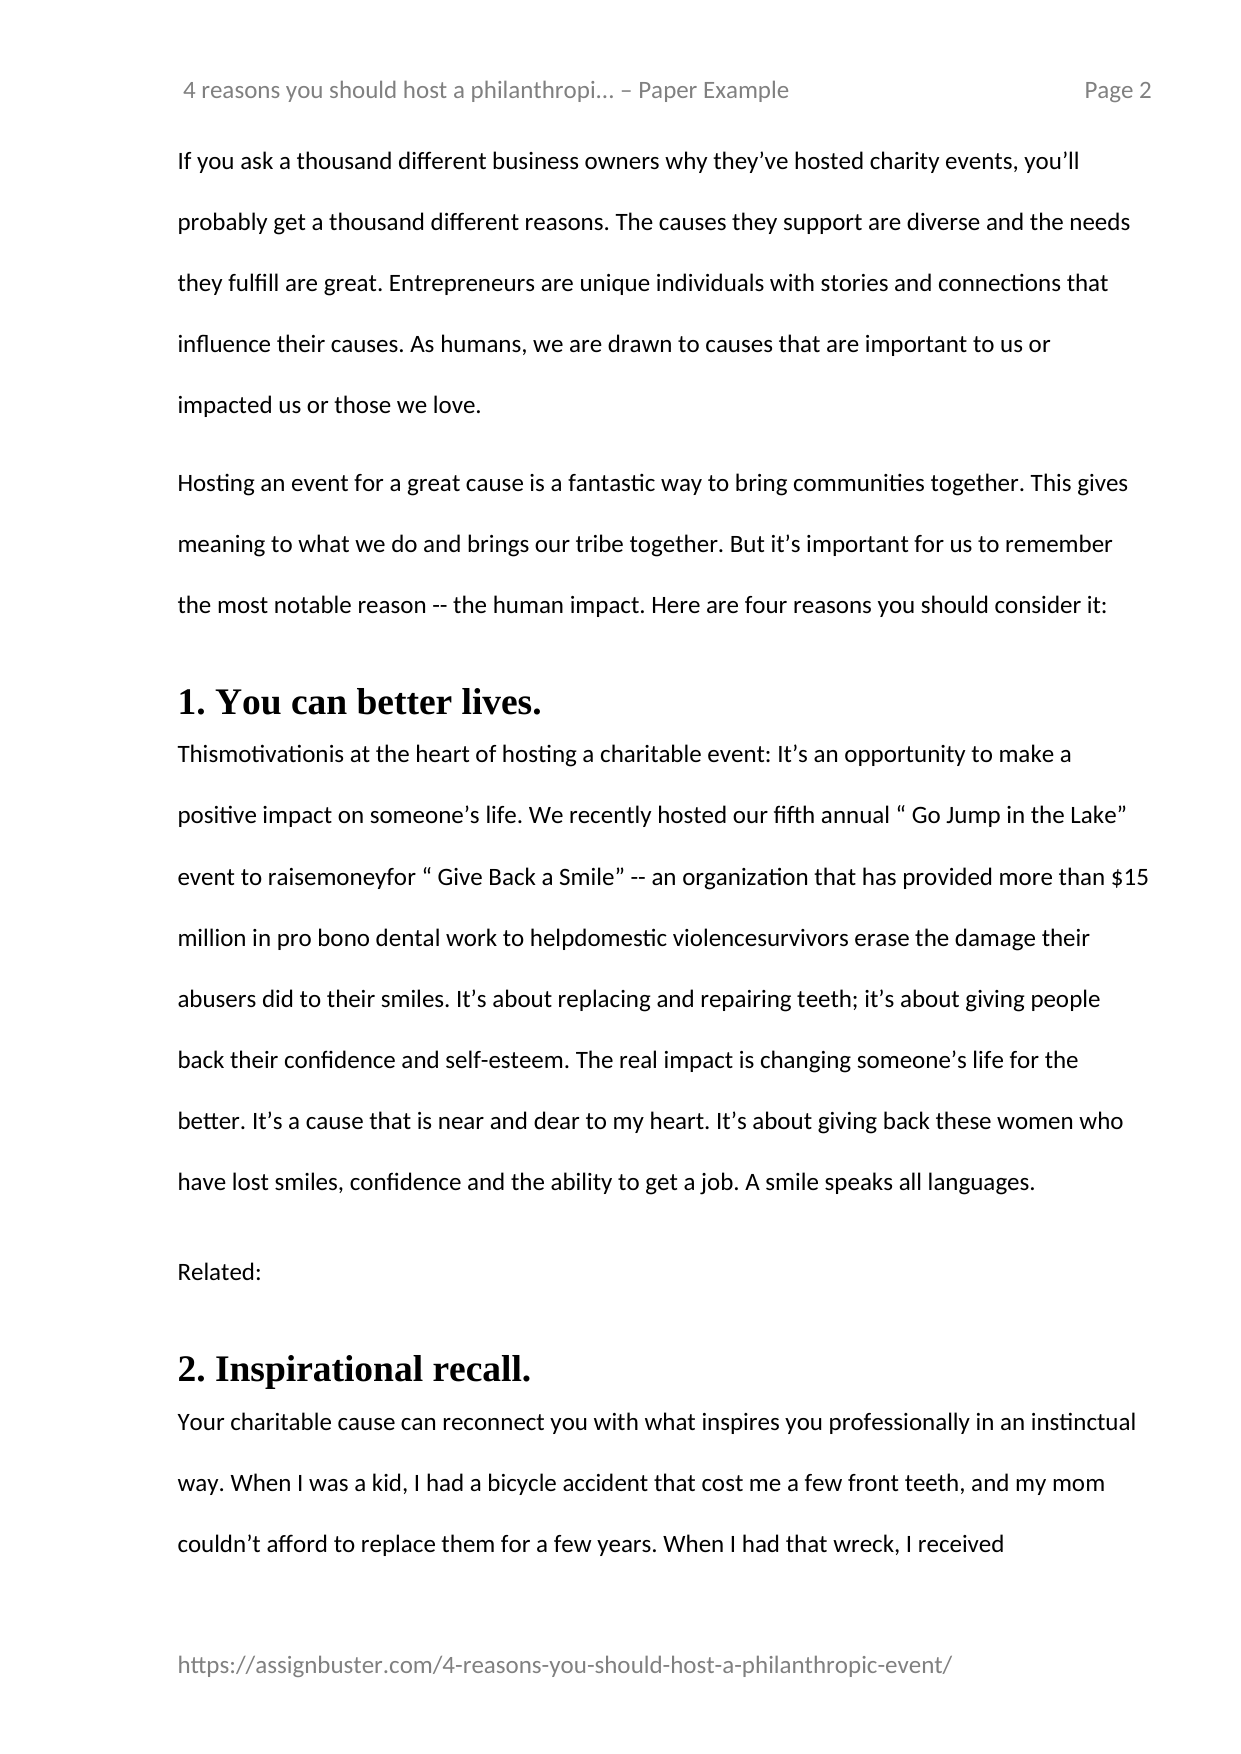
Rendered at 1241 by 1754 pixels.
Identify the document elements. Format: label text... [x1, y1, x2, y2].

text Thismotivationis at the heart of hosting a charitable event: It’s an opportunity to make a positive impact on someone’s life. We recently hosted our fifth annual “ Go Jump in the Lake” event to raisemoneyfor “ Give Back a Smile” -- an organization that has provided more than $15 million in pro bono dental work to helpdomestic violencesurvivors erase the damage their abusers did to their smiles. It’s about replacing and repairing teeth; it’s about giving people back their confidence and self-esteem. The real impact is changing someone’s life for the better. It’s a cause that is near and dear to my heart. It’s about giving back these women who have lost smiles, confidence and the ability to get a job. A smile speaks all languages. [177, 738, 1152, 1196]
text Related: [177, 1256, 1152, 1287]
subtitle 2. Inspirational recall. [177, 1347, 1152, 1390]
subtitle 1. You can better lives. [177, 679, 1152, 723]
text Hosting an event for a great cause is a fantastic way to bring communities together. This gives meaning to what we do and brings our tribe together. But it’s important for us to remember the most notable reason -- the human impact. Here are four reasons you should consider it: [177, 467, 1152, 619]
text If you ask a thousand different business owners why they’ve hosted charity events, you’ll probably get a thousand different reasons. The causes they support are diverse and the needs they fulfill are great. Entrepreneurs are unique individuals with stories and connections that influence their causes. As humans, we are drawn to causes that are important to us or impacted us or those we love. [177, 145, 1152, 420]
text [177, 1406, 1152, 1558]
